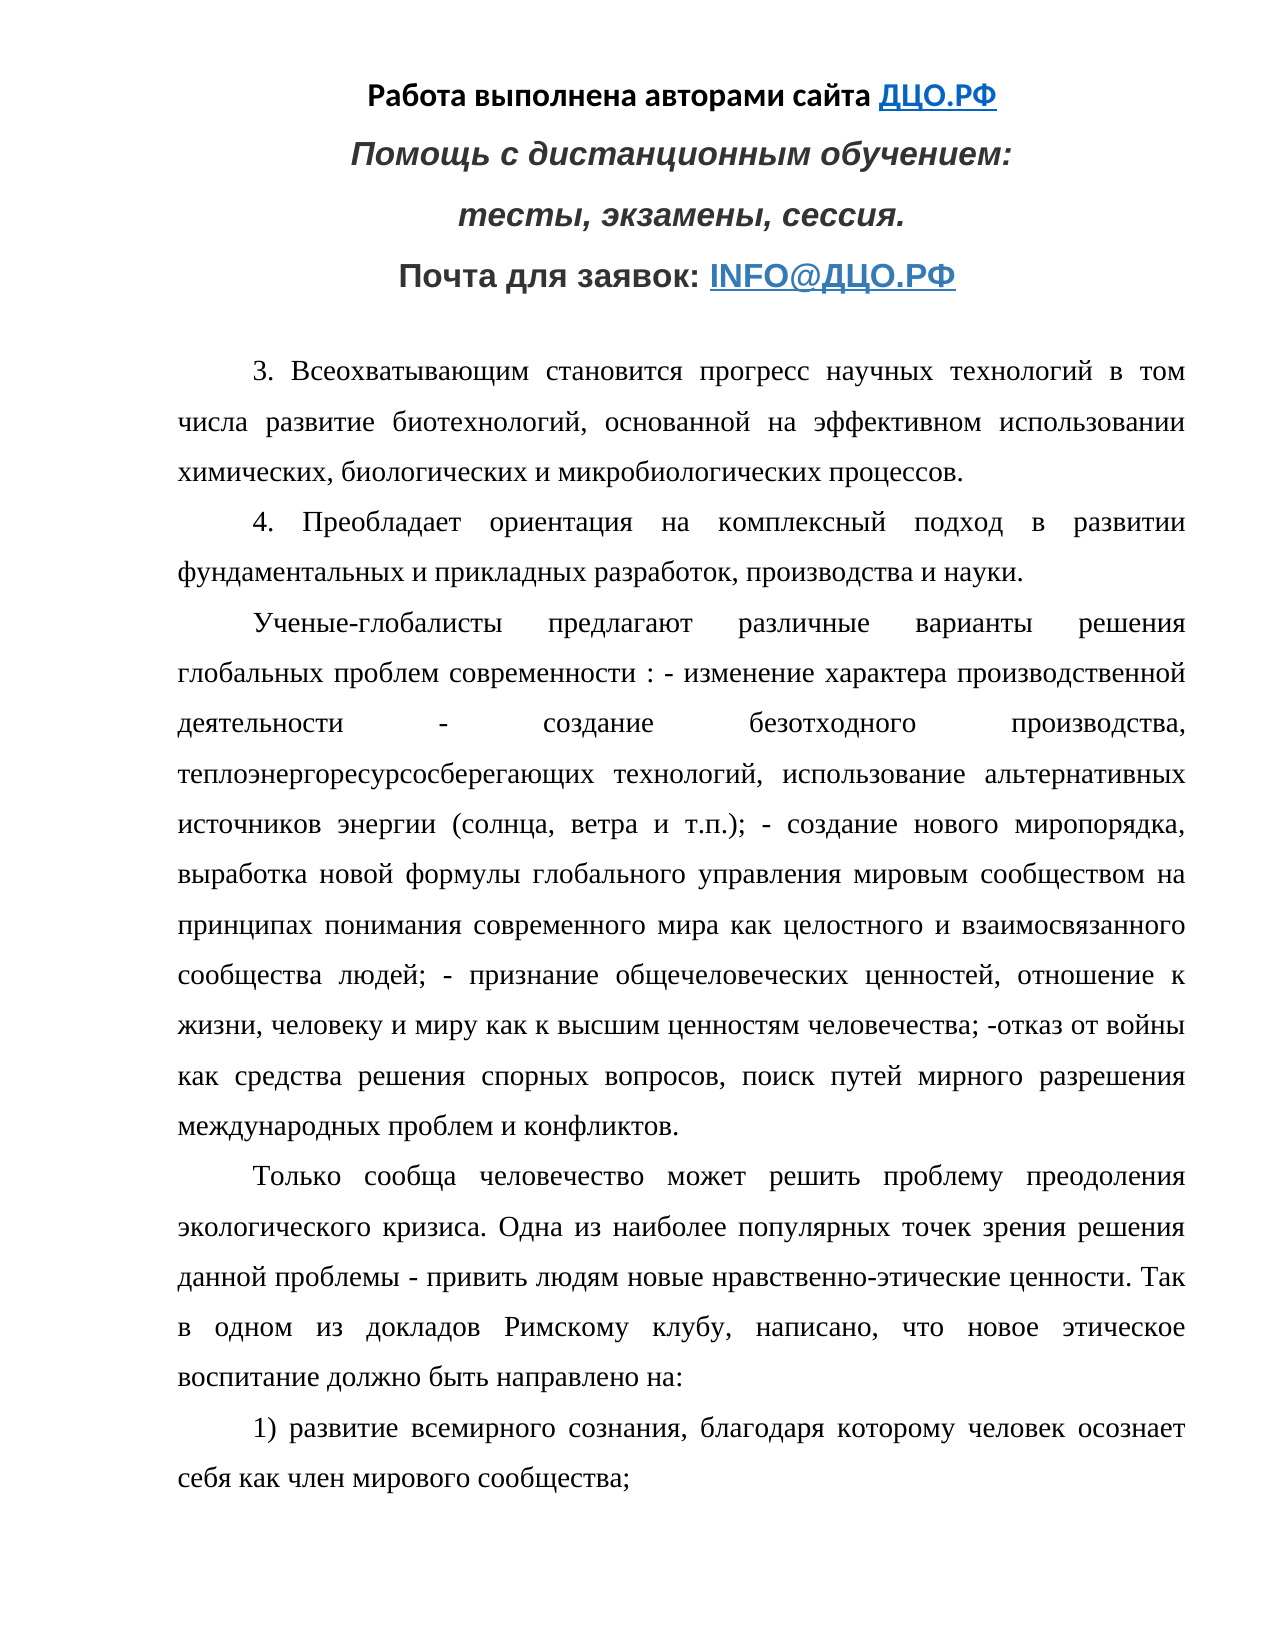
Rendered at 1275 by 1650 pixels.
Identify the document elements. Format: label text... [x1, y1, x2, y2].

text Ученые-глобалисты предлагают различные варианты решения глобальных проблем современности : - изменение характера производственной деятельности - создание безотходного производства, теплоэнергоресурсосберегающих технологий, использование альтернативных источников энергии (солнца, ветра и т.п.); - создание нового миропорядка, выработка новой формулы глобального управления мировым сообществом на принципах понимания современного мира как целостного и взаимосвязанного сообщества людей; - признание общечеловеческих ценностей, отношение к жизни, человеку и миру как к высшим ценностям человечества; -отказ от войны как средства решения спорных вопросов, поиск путей мирного разрешения международных проблем и конфликтов. [177, 605, 1186, 1142]
text 1) развитие всемирного сознания, благодаря которому человек осознает себя как член мирового сообщества; [177, 1410, 1186, 1494]
text Только сообща человечество может решить проблему преодоления экологического кризиса. Одна из наиболее популярных точек зрения решения данной проблемы - привить людям новые нравственно-этические ценности. Так в одном из докладов Римскому клубу, написано, что новое этическое воспитание должно быть направлено на: [177, 1158, 1186, 1393]
text 3. Всеохватывающим становится прогресс научных технологий в том числа развитие биотехнологий, основанной на эффективном использовании химических, биологических и микробиологических процессов. [177, 353, 1186, 487]
text 4. Преобладает ориентация на комплексный подход в развитии фундаментальных и прикладных разработок, производства и науки. [177, 504, 1186, 588]
